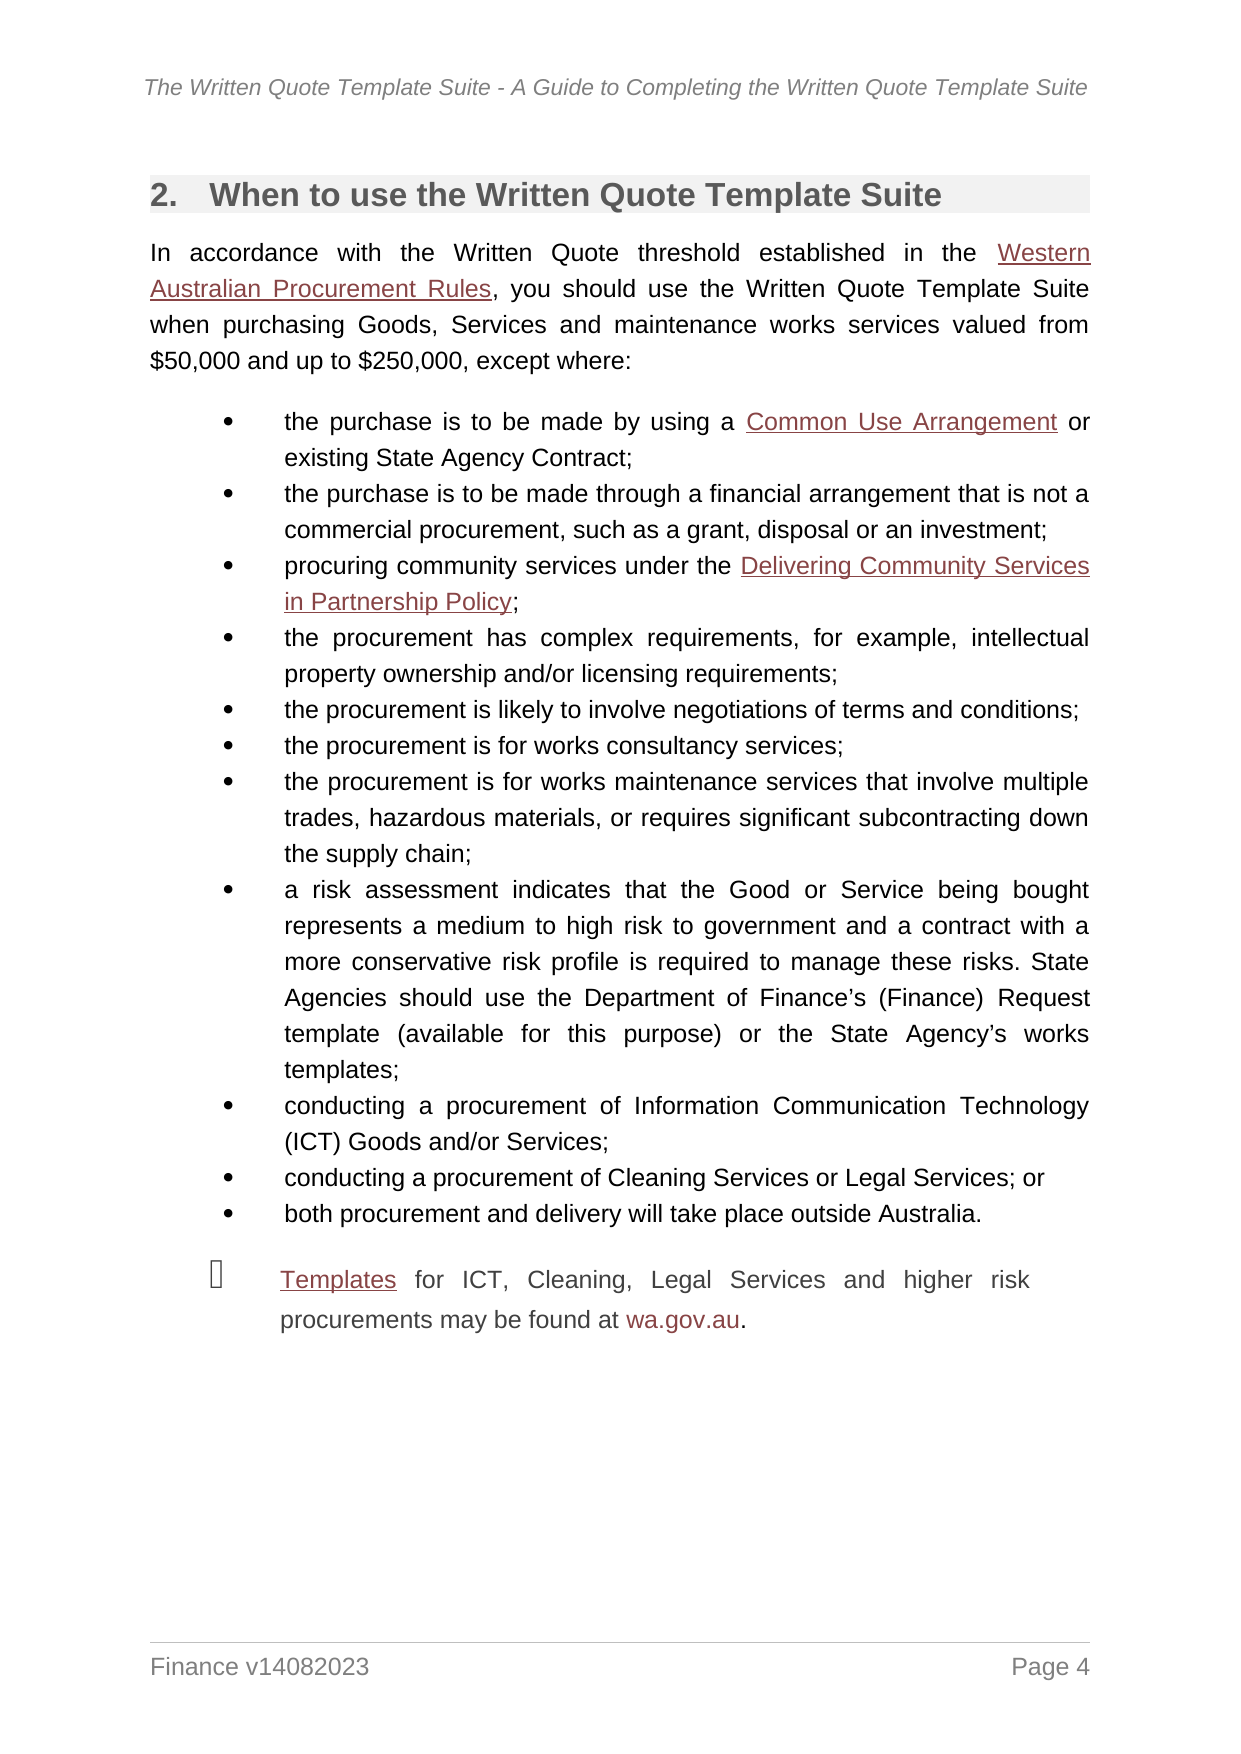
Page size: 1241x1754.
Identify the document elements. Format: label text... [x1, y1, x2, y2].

list the procurement is for works consultancy services; [224, 731, 1090, 760]
list conducting a procurement of Cleaning Services or Legal Services; or [224, 1163, 1090, 1192]
list the procurement has complex requirements, for example, intellectual property ownership and/or licensing requirements; [224, 623, 1090, 688]
list a risk assessment indicates that the Good or Service being bought represents a medium to high risk to government and a contract with a more conservative risk profile is required to manage these risks. State Agencies should use the Department of Finance’s (Finance) Request template (available for this purpose) or the State Agency’s works templates; [224, 875, 1090, 1084]
subtitle When to use the Written Quote Template Suite [150, 175, 1090, 213]
list the procurement is for works maintenance services that involve multiple trades, hazardous materials, or requires significant subcontracting down the supply chain; [224, 767, 1090, 868]
list the purchase is to be made by using a Common Use Arrangement or existing State Agency Contract; [224, 407, 1090, 472]
list the procurement is likely to involve negotiations of terms and conditions; [224, 695, 1090, 724]
list conducting a procurement of Information Communication Technology (ICT) Goods and/or Services; [224, 1091, 1090, 1156]
list both procurement and delivery will take place outside Australia. [224, 1199, 1090, 1228]
text In accordance with the Written Quote threshold established in the Western Australian Procurement Rules, you should use the Written Quote Template Suite when purchasing Goods, Services and maintenance works services valued from $50,000 and up to $250,000, except where: [150, 238, 1090, 375]
text Templates for ICT, Cleaning, Legal Services and higher risk procurements may be found at wa.gov.au. [209, 1260, 1031, 1334]
list the purchase is to be made through a financial arrangement that is not a commercial procurement, such as a grant, disposal or an investment; [224, 479, 1090, 544]
list procuring community services under the Delivering Community Services in Partnership Policy; [224, 551, 1090, 616]
